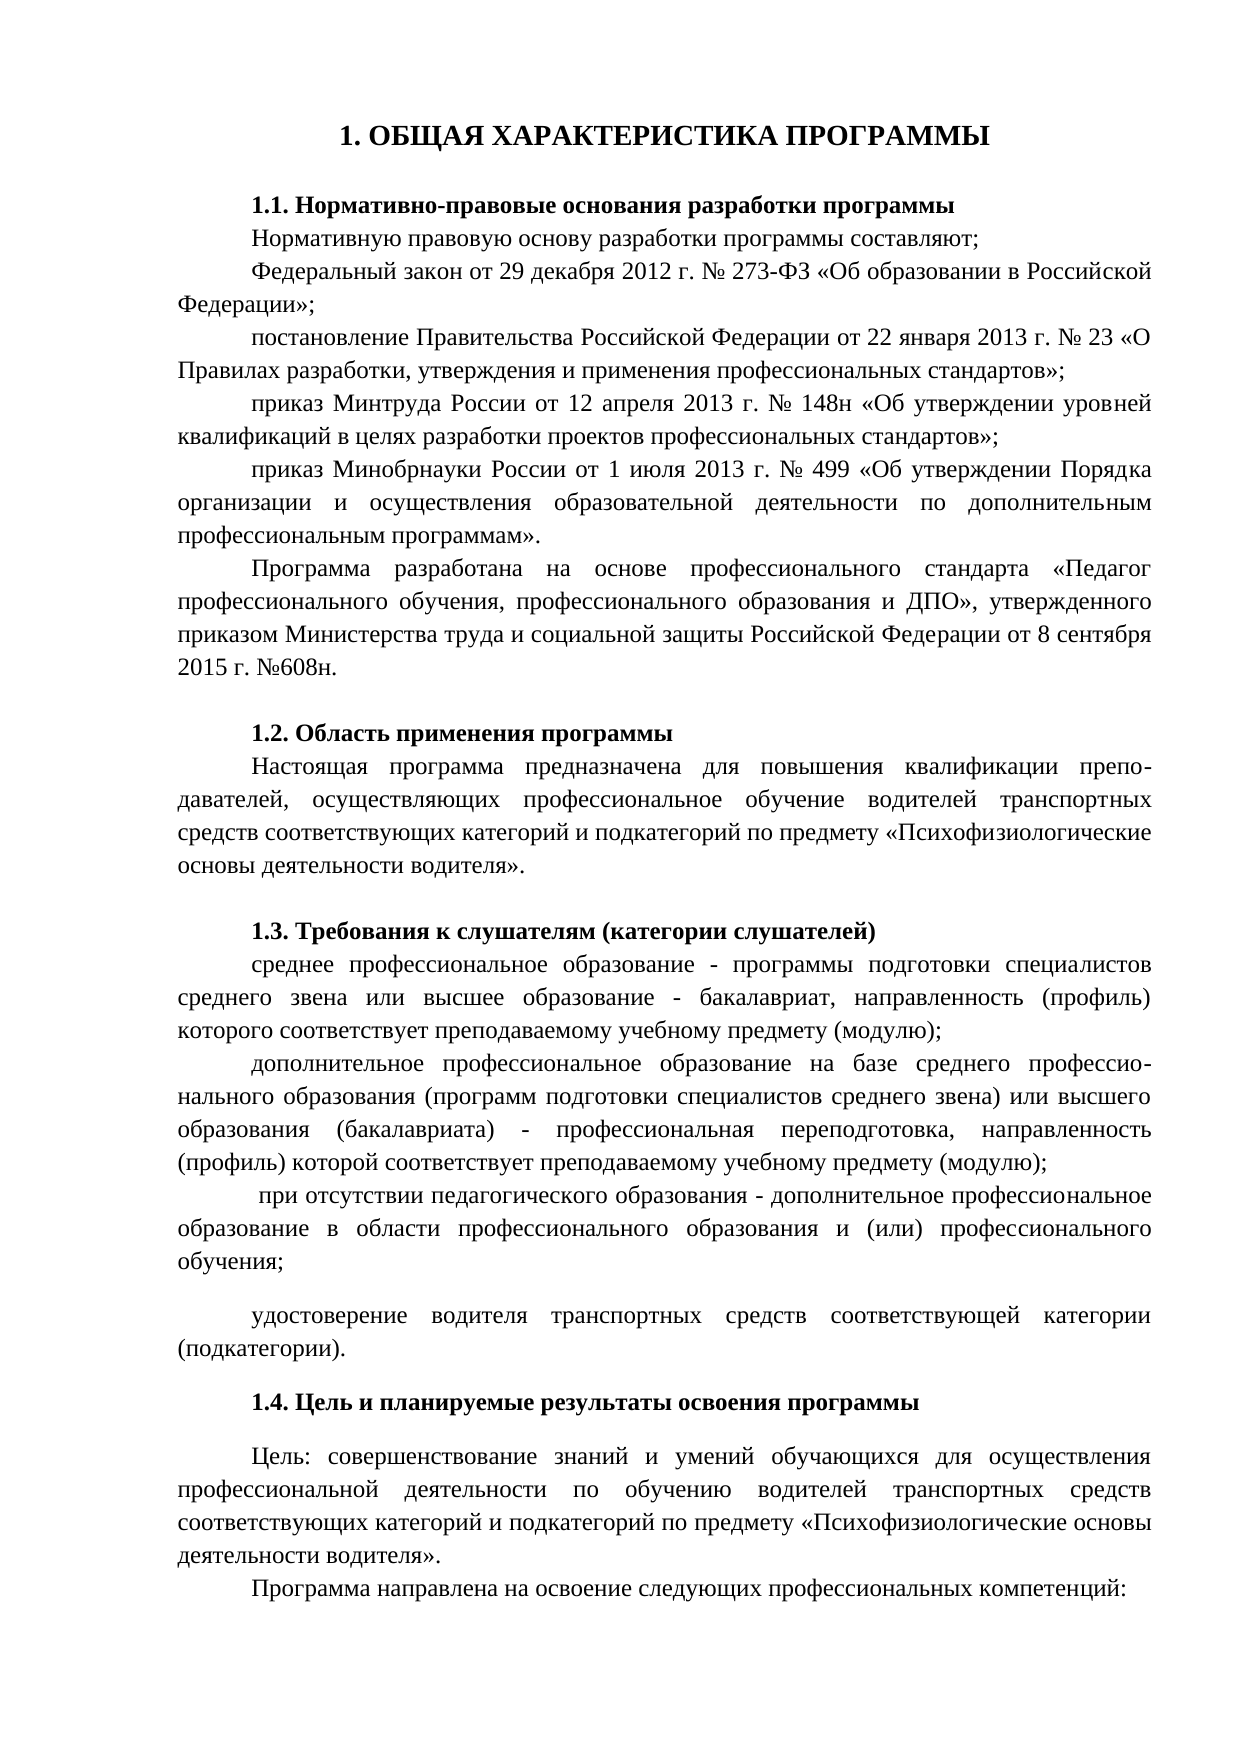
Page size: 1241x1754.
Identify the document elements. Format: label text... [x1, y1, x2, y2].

text дополнительное профессиональное образование на базе среднего профессионального образования (программ подготовки специалистов среднего звена) или высшего образования (бакалавриата) - профессиональная переподготовка, направленность (профиль) которой соответствует преподаваемому учебному предмету (модулю); [177, 1048, 1152, 1176]
text при отсутствии педагогического образования - дополнительное профессиональное образование в области профессионального образования и (или) профессионального обучения; [177, 1180, 1152, 1275]
text Настоящая программа предназначена для повышения квалификации преподавателей, осуществляющих профессиональное обучение водителей транспортных средств соответствующих категорий и подкатегорий по предмету «Психофизиологические основы деятельности водителя». [177, 751, 1152, 879]
text 1. ОБЩАЯ ХАРАКТЕРИСТИКА ПРОГРАММЫ [177, 118, 1152, 152]
text постановление Правительства Российской Федерации от 22 января 2013 г. № 23 «О Правилах разработки, утверждения и применения профессиональных стандартов»; [177, 322, 1152, 383]
text Программа разработана на основе профессионального стандарта «Педагог профессионального обучения, профессионального образования и ДПО», утвержденного приказом Министерства труда и социальной защиты Российской Федерации от 8 сентября 2015 г. №608н. [177, 553, 1152, 681]
text 1.4. Цель и планируемые результаты освоения программы [177, 1387, 1152, 1416]
text удостоверение водителя транспортных средств соответствующей категории (подкатегории). [177, 1300, 1152, 1362]
text среднее профессиональное образование - программы подготовки специалистов среднего звена или высшее образование - бакалавриат, направленность (профиль) которого соответствует преподаваемому учебному предмету (модулю); [177, 949, 1152, 1044]
text 1.2. Область применения программы [177, 718, 1152, 747]
text 1.3. Требования к слушателям (категории слушателей) [177, 916, 1152, 945]
text Программа направлена на освоение следующих профессиональных компетенций: [177, 1573, 1152, 1602]
text Федеральный закон от 29 декабря 2012 г. № 273-ФЗ «Об образовании в Российской Федерации»; [177, 256, 1152, 317]
text приказ Минобрнауки России от 1 июля 2013 г. № 499 «Об утверждении Порядка организации и осуществления образовательной деятельности по дополнительным профессиональным программам». [177, 454, 1152, 549]
text 1.1. Нормативно-правовые основания разработки программы [177, 190, 1152, 218]
text приказ Минтруда России от 12 апреля 2013 г. № 148н «Об утверждении уровней квалификаций в целях разработки проектов профессиональных стандартов»; [177, 388, 1152, 449]
text Нормативную правовую основу разработки программы составляют; [177, 223, 1152, 251]
text Цель: совершенствование знаний и умений обучающихся для осуществления профессиональной деятельности по обучению водителей транспортных средств соответствующих категорий и подкатегорий по предмету «Психофизиологические основы деятельности водителя». [177, 1441, 1152, 1569]
